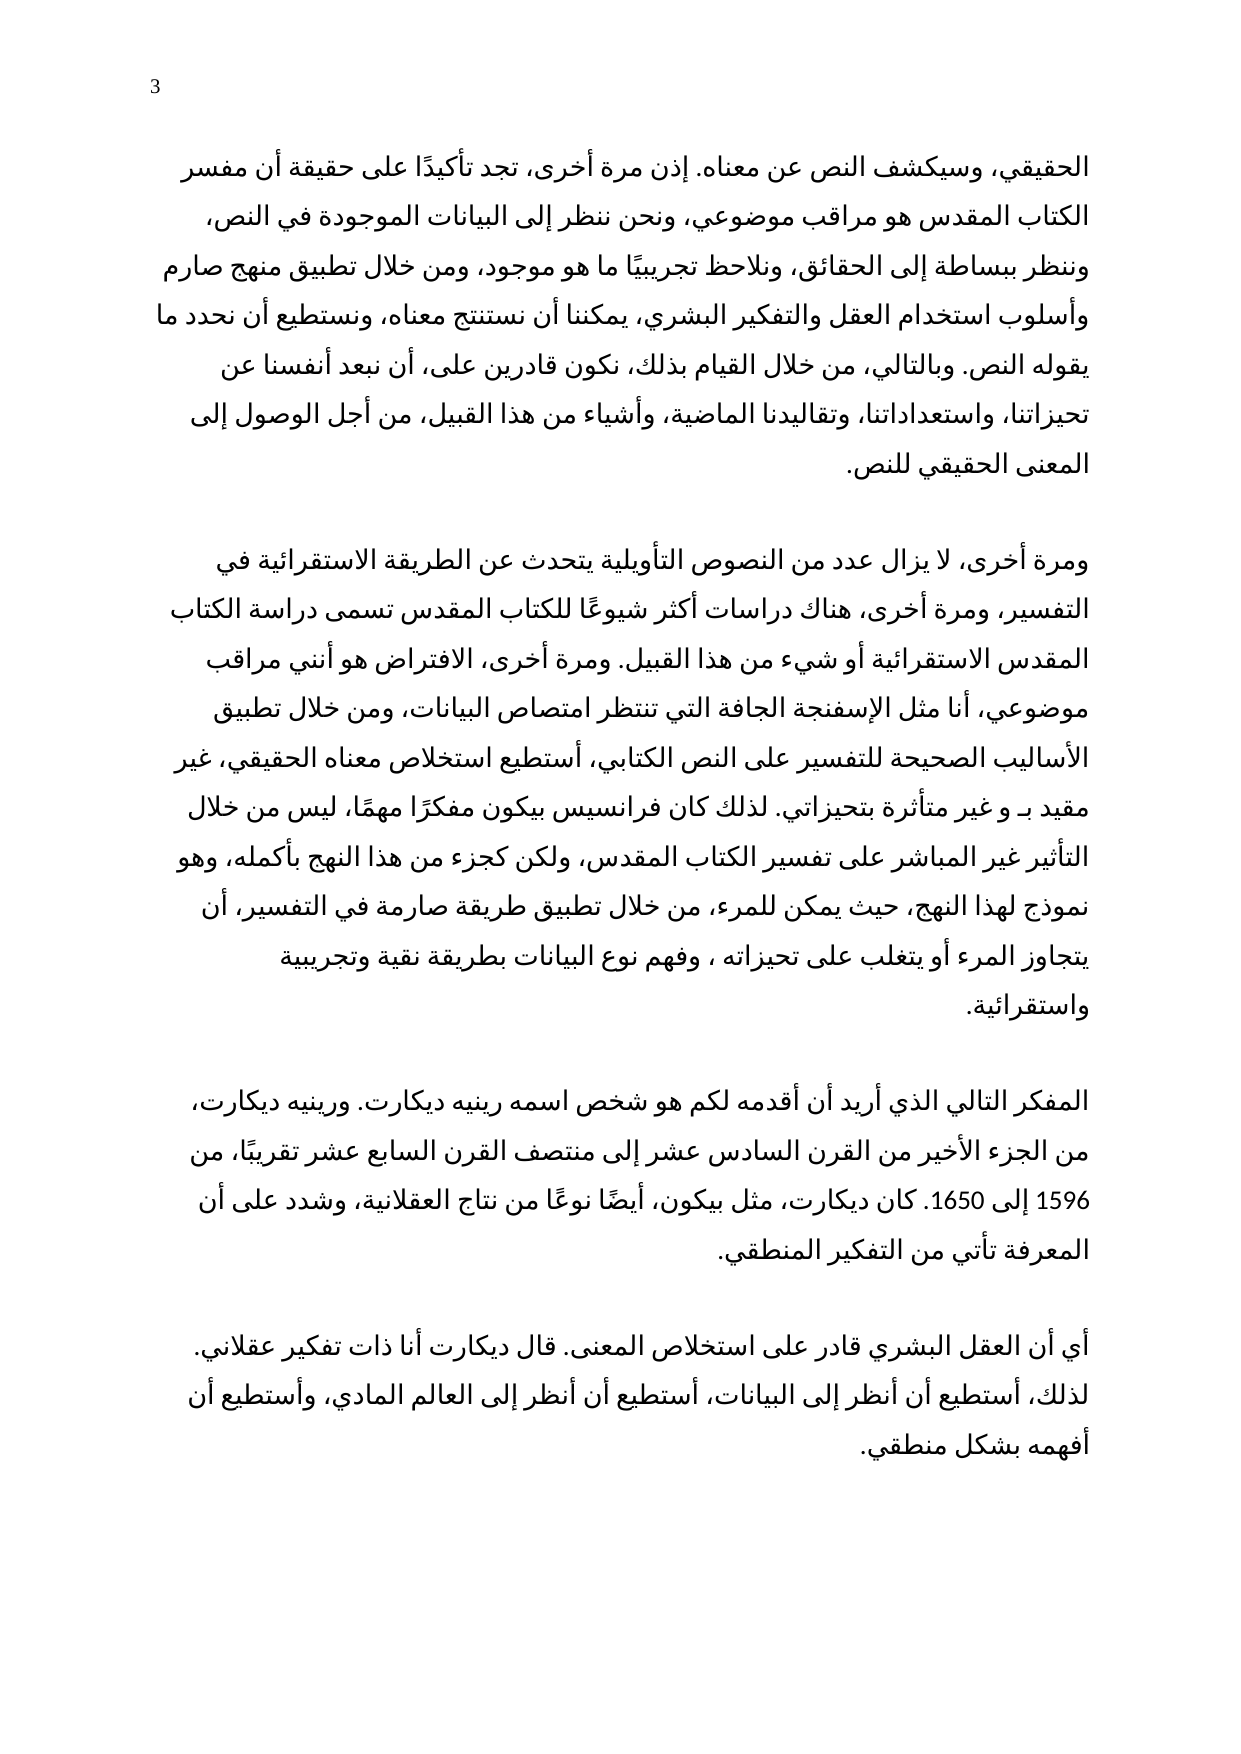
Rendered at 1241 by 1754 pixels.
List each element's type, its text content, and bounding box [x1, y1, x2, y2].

text المفكر التالي الذي أريد أن أقدمه لكم هو شخص اسمه رينيه ديكارت. ورينيه ديكارت، من الجزء الأخير من القرن السادس عشر إلى منتصف القرن السابع عشر تقريبًا، من 1596 إلى 1650. كان ديكارت، مثل بيكون، أيضًا نوعًا من نتاج العقلانية، وشدد على أن المعرفة تأتي من التفكير المنطقي. [150, 1084, 1090, 1266]
text ومرة أخرى، لا يزال عدد من النصوص التأويلية يتحدث عن الطريقة الاستقرائية في التفسير، ومرة أخرى، هناك دراسات أكثر شيوعًا للكتاب المقدس تسمى دراسة الكتاب المقدس الاستقرائية أو شيء من هذا القبيل. ومرة أخرى، الافتراض هو أنني مراقب موضوعي، أنا مثل الإسفنجة الجافة التي تنتظر امتصاص البيانات، ومن خلال تطبيق الأساليب الصحيحة للتفسير على النص الكتابي، أستطيع استخلاص معناه الحقيقي، غير مقيد بـ و غير متأثرة بتحيزاتي. لذلك كان فرانسيس بيكون مفكرًا مهمًا، ليس من خلال التأثير غير المباشر على تفسير الكتاب المقدس، ولكن كجزء من هذا النهج بأكمله، وهو نموذج لهذا النهج، حيث يمكن للمرء، من خلال تطبيق طريقة صارمة في التفسير، أن يتجاوز المرء أو يتغلب على تحيزاته ، وفهم نوع البيانات بطريقة نقية وتجريبية واستقرائية. [150, 543, 1090, 1021]
text أي أن العقل البشري قادر على استخلاص المعنى. قال ديكارت أنا ذات تفكير عقلاني. لذلك، أستطيع أن أنظر إلى البيانات، أستطيع أن أنظر إلى العالم المادي، وأستطيع أن أفهمه بشكل منطقي. [150, 1329, 1090, 1461]
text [150, 150, 1090, 480]
